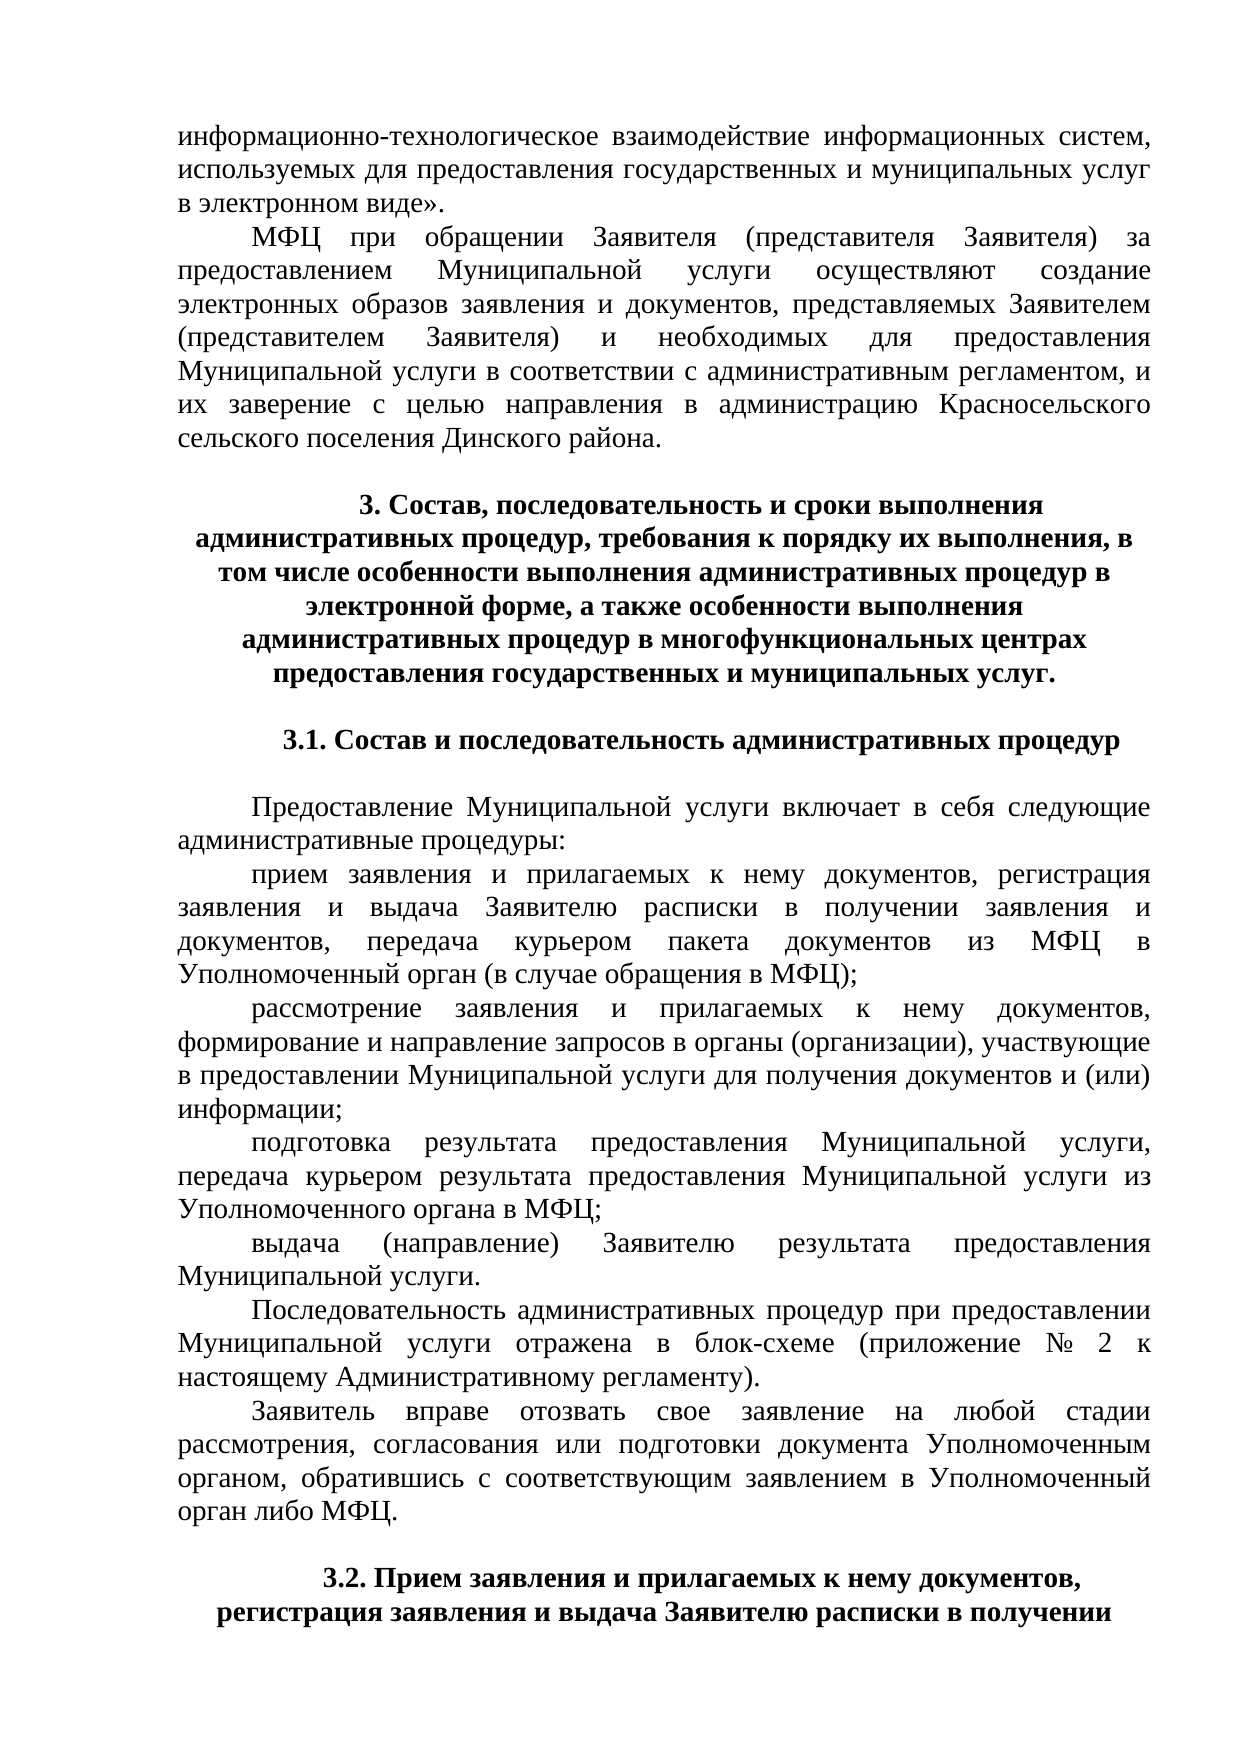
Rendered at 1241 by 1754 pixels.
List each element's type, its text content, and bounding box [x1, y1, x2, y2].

text выдача (направление) Заявителю результата предоставления Муниципальной услуги. [177, 1225, 1152, 1292]
text Предоставление Муниципальной услуги включает в себя следующие административные процедуры: [177, 789, 1152, 856]
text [177, 1560, 1152, 1627]
text прием заявления и прилагаемых к нему документов, регистрация заявления и выдача Заявителю расписки в получении заявления и документов, передача курьером пакета документов из МФЦ в Уполномоченный орган (в случае обращения в МФЦ); [177, 856, 1152, 990]
subtitle 3.1. Состав и последовательность административных процедур [177, 722, 1152, 755]
text МФЦ при обращении Заявителя (представителя Заявителя) за предоставлением Муниципальной услуги осуществляют создание электронных образов заявления и документов, представляемых Заявителем (представителем Заявителя) и необходимых для предоставления Муниципальной услуги в соответствии с административным регламентом, и их заверение с целью направления в администрацию Красносельского сельского поселения Динского района. [177, 219, 1152, 453]
text рассмотрение заявления и прилагаемых к нему документов, формирование и направление запросов в органы (организации), участвующие в предоставлении Муниципальной услуги для получения документов и (или) информации; [177, 990, 1152, 1124]
text Последовательность административных процедур при предоставлении Муниципальной услуги отражена в блок-схеме (приложение № 2 к настоящему Административному регламенту). [177, 1292, 1152, 1393]
text Заявитель вправе отозвать свое заявление на любой стадии рассмотрения, согласования или подготовки документа Уполномоченным органом, обратившись с соответствующим заявлением в Уполномоченный орган либо МФЦ. [177, 1393, 1152, 1527]
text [177, 118, 1152, 219]
text 3. Состав, последовательность и сроки выполнения административных процедур, требования к порядку их выполнения, в том числе особенности выполнения административных процедур в электронной форме, а также особенности выполнения административных процедур в многофункциональных центрах предоставления государственных и муниципальных услуг. [177, 487, 1152, 688]
text подготовка результата предоставления Муниципальной услуги, передача курьером результата предоставления Муниципальной услуги из Уполномоченного органа в МФЦ; [177, 1124, 1152, 1225]
